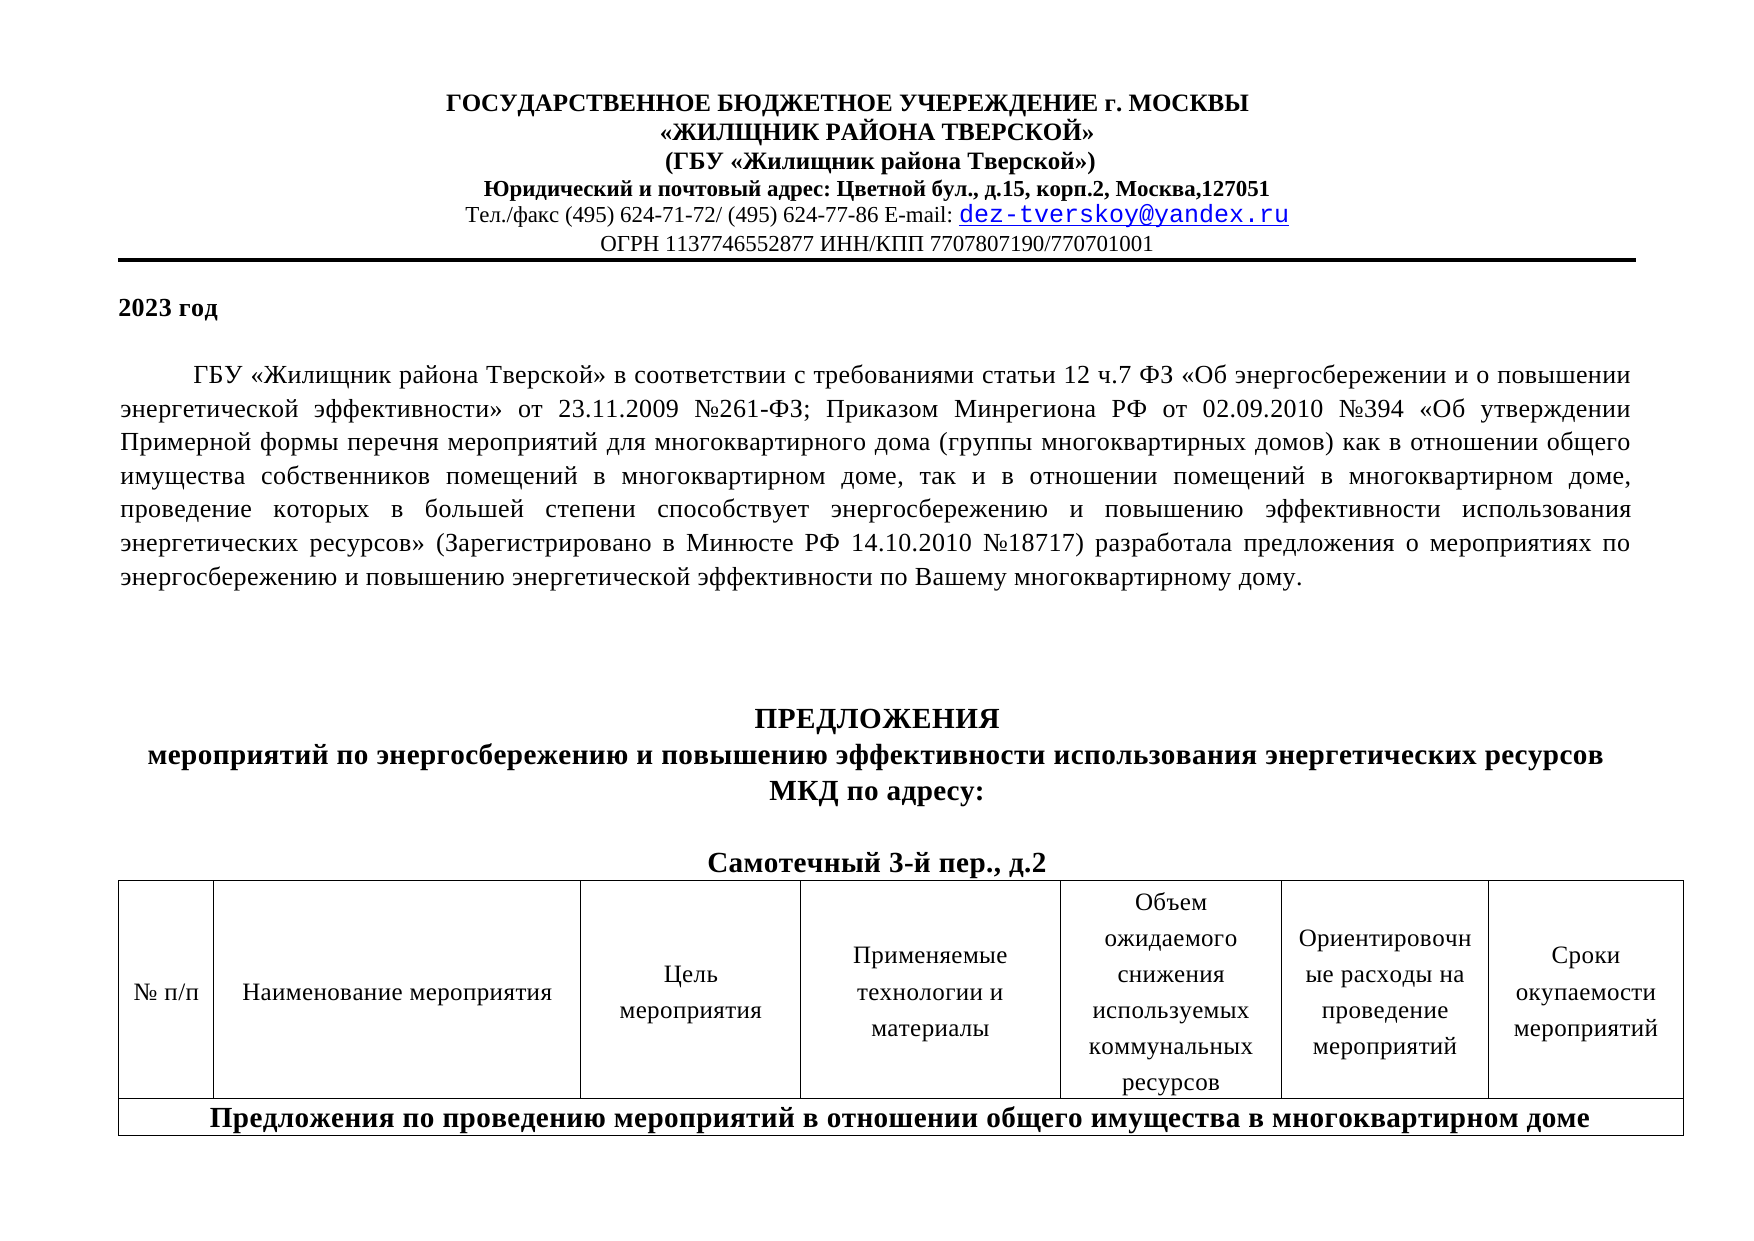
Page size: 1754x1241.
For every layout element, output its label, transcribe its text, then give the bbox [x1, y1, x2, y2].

text мероприятий по энергосбережению и повышению эффективности использования энергетических ресурсов МКД по адресу: [118, 736, 1636, 808]
text ГБУ «Жилищник района Тверской» в соответствии с требованиями статьи 12 ч.7 ФЗ «Об энергосбережении и о повышении энергетической эффективности» от 23.11.2009 №261-ФЗ; Приказом Минрегиона РФ от 02.09.2010 №394 «Об утверждении Примерной формы перечня мероприятий для многоквартирного дома (группы многоквартирных домов) как в отношении общего имущества собственников помещений в многоквартирном доме, так и в отношении помещений в многоквартирном доме, проведение которых в большей степени способствует энергосбережению и повышению эффективности использования энергетических ресурсов» (Зарегистрировано в Минюсте РФ 14.10.2010 №18717) разработала предложения о мероприятиях по энергосбережению и повышению энергетической эффективности по Вашему многоквартирному дому. [120, 357, 1634, 592]
text Тел./факс (495) 624-71-72/ (495) 624-77-86 E-mail: dez-tverskoy@yandex.ru [118, 201, 1636, 230]
text ПРЕДЛОЖЕНИЯ [118, 700, 1636, 736]
text «ЖИЛЩНИК РАЙОНА ТВЕРСКОЙ» [118, 117, 1636, 146]
text ГОСУДАРСТВЕННОЕ БЮДЖЕТНОЕ УЧЕРЕЖДЕНИЕ г. МОСКВЫ [59, 88, 1636, 117]
table_header № п/п [119, 881, 213, 1097]
table_header Ориентировочные расходы на проведение мероприятий [1282, 881, 1488, 1097]
text Самотечный 3-й пер., д.2 [118, 844, 1636, 880]
table_cell Предложения по проведению мероприятий в отношении общего имущества в многоквартирном доме [119, 1099, 1683, 1134]
table_header Объем ожидаемого снижения используемых коммунальных ресурсов [1061, 881, 1281, 1097]
text (ГБУ «Жилищник района Тверской») [118, 146, 1636, 175]
text 2023 год [118, 290, 1634, 323]
text Юридический и почтовый адрес: Цветной бул., д.15, корп.2, Москва,127051 [118, 175, 1636, 201]
table_header Цель мероприятия [581, 881, 800, 1097]
table_header Сроки окупаемости мероприятий [1489, 881, 1683, 1097]
text ОГРН 1137746552877 ИНН/КПП 7707807190/770701001 [118, 230, 1636, 258]
table_header Наименование мероприятия [214, 881, 580, 1097]
table_header Применяемые технологии и материалы [801, 881, 1060, 1097]
